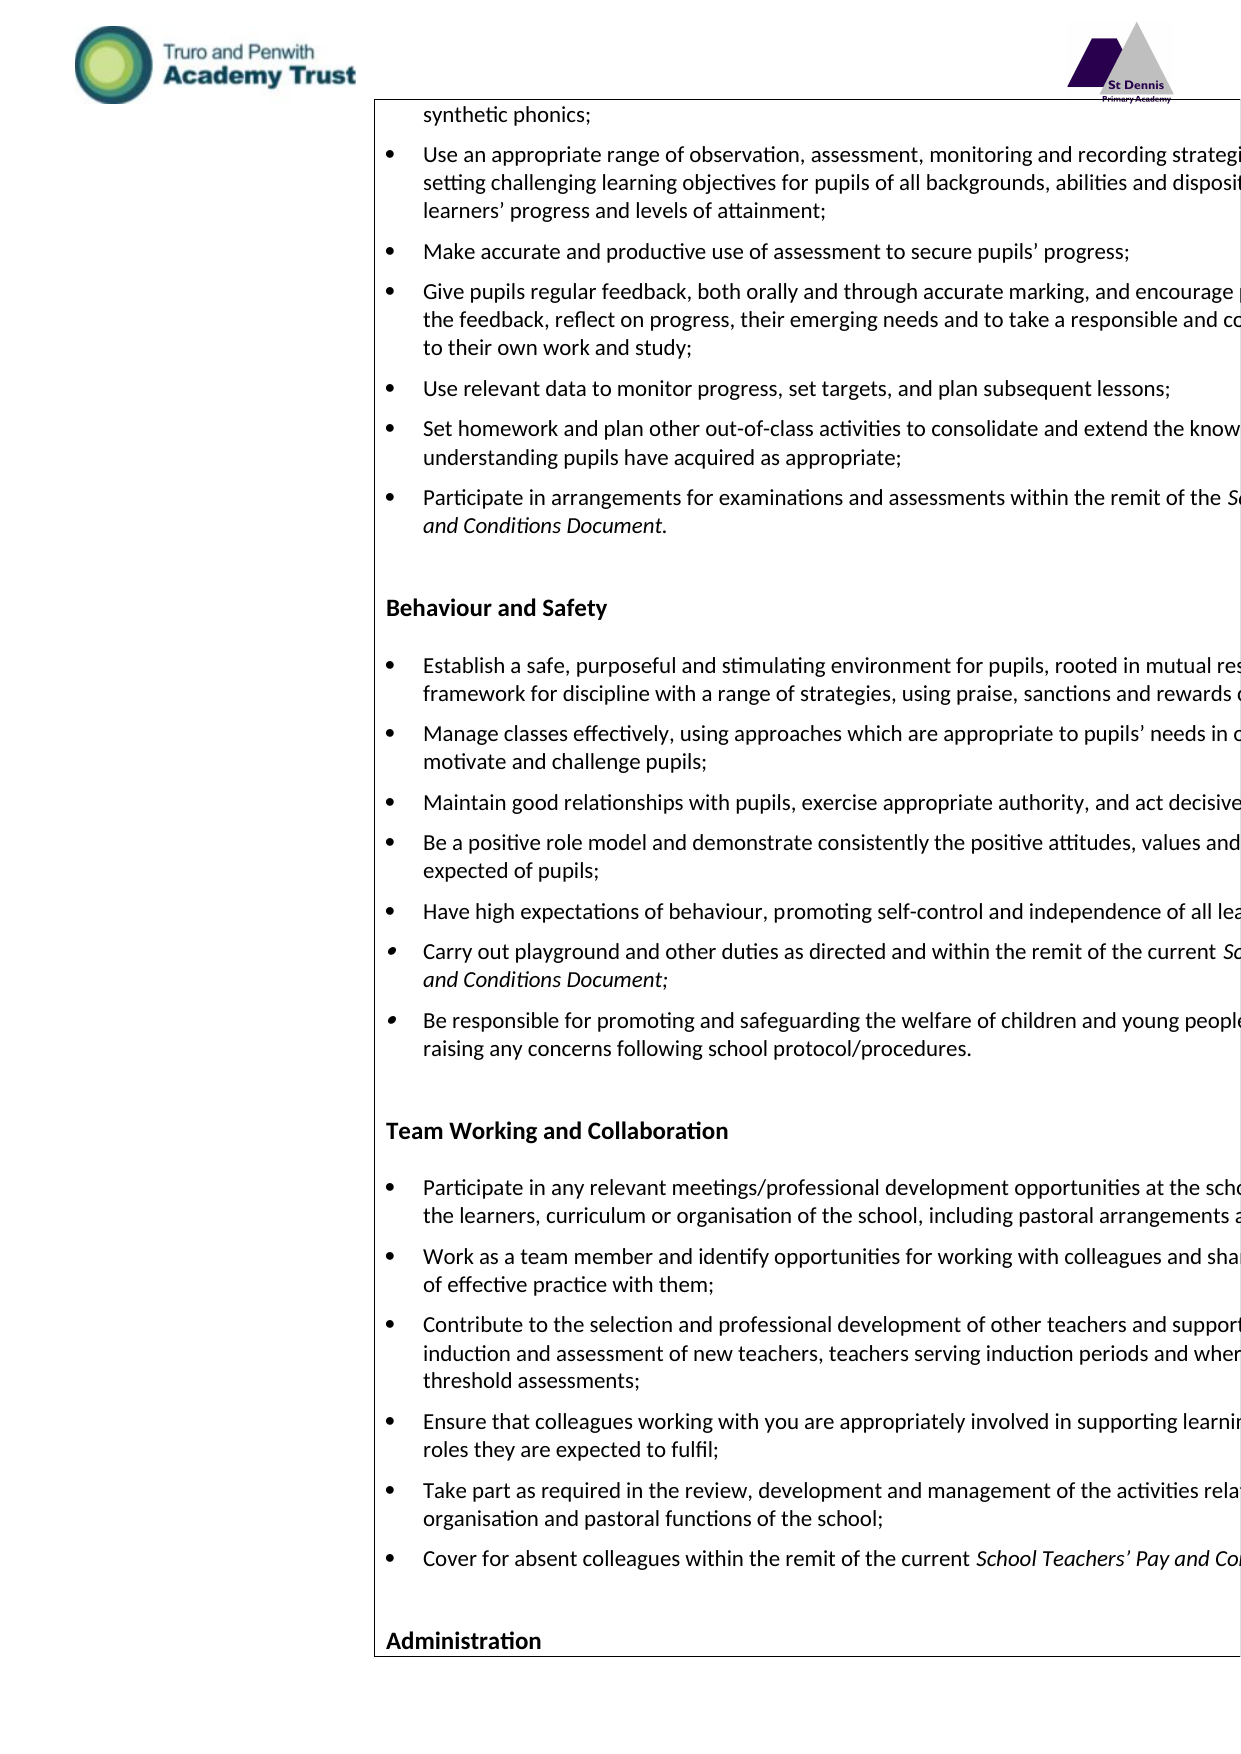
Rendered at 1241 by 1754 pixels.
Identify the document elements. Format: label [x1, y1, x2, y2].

picture [1067, 21, 1174, 99]
table_cell [375, 100, 1240, 1656]
picture [75, 26, 356, 104]
